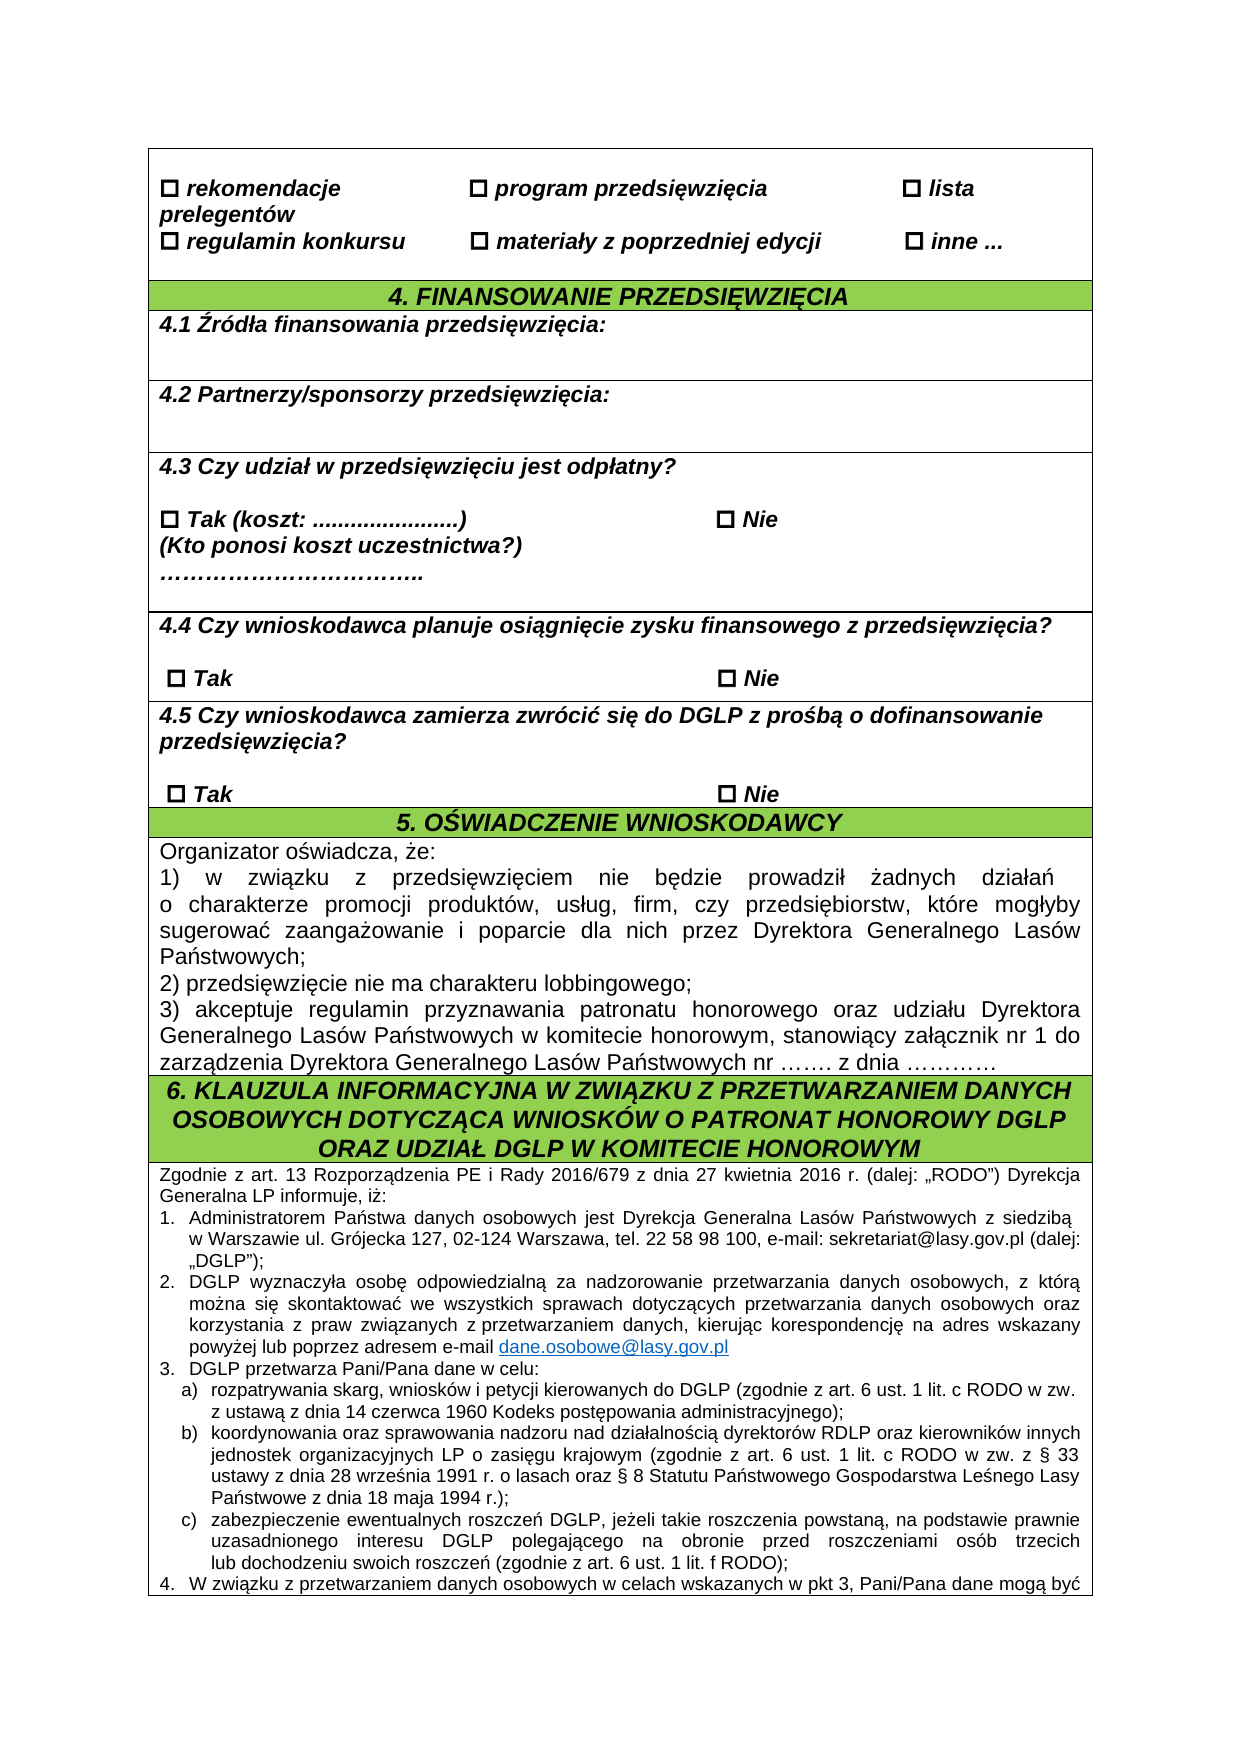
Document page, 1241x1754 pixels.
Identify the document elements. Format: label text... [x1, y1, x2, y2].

table_cell Organizator oświadcza, że: 1) w związku z przedsięwzięciem nie będzie prowadził żadnych działań o charakterze promocji produktów, usług, firm, czy przedsiębiorstw, które mogłyby sugerować zaangażowanie i poparcie dla nich przez Dyrektora Generalnego Lasów Państwowych; 2) przedsięwzięcie nie ma charakteru lobbingowego; 3) akceptuje regulamin przyznawania patronatu honorowego oraz udziału Dyrektora Generalnego Lasów Państwowych w komitecie honorowym, stanowiący załącznik nr 1 do zarządzenia Dyrektora Generalnego Lasów Państwowych nr ……. z dnia ………… [149, 838, 1092, 1075]
table_cell 4. FINANSOWANIE PRZEDSIĘWZIĘCIA [149, 281, 1092, 310]
table_cell 6. KLAUZULA INFORMACYJNA W ZWIĄZKU Z PRZETWARZANIEM DANYCH OSOBOWYCH DOTYCZĄCA WNIOSKÓW O PATRONAT HONOROWY DGLP ORAZ UDZIAŁ DGLP W KOMITECIE HONOROWYM [149, 1076, 1092, 1162]
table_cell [149, 1163, 1092, 1594]
table_cell 5. OŚWIADCZENIE WNIOSKODAWCY [149, 808, 1092, 837]
table_cell 4.4 Czy wnioskodawca planuje osiągnięcie zysku finansowego z przedsięwzięcia? Tak Nie [149, 613, 1092, 701]
table_cell 4.1 Źródła finansowania przedsięwzięcia: [149, 311, 1092, 380]
table_cell 4.5 Czy wnioskodawca zamierza zwrócić się do DGLP z prośbą o dofinansowanie przedsięwzięcia? Tak Nie [149, 702, 1092, 807]
table_cell 4.3 Czy udział w przedsięwzięciu jest odpłatny? Tak (koszt: .......................) Nie (Kto ponosi koszt uczestnictwa?) …………………………….. [149, 453, 1092, 611]
table_cell 4.2 Partnerzy/sponsorzy przedsięwzięcia: [149, 381, 1092, 452]
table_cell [149, 149, 1092, 280]
